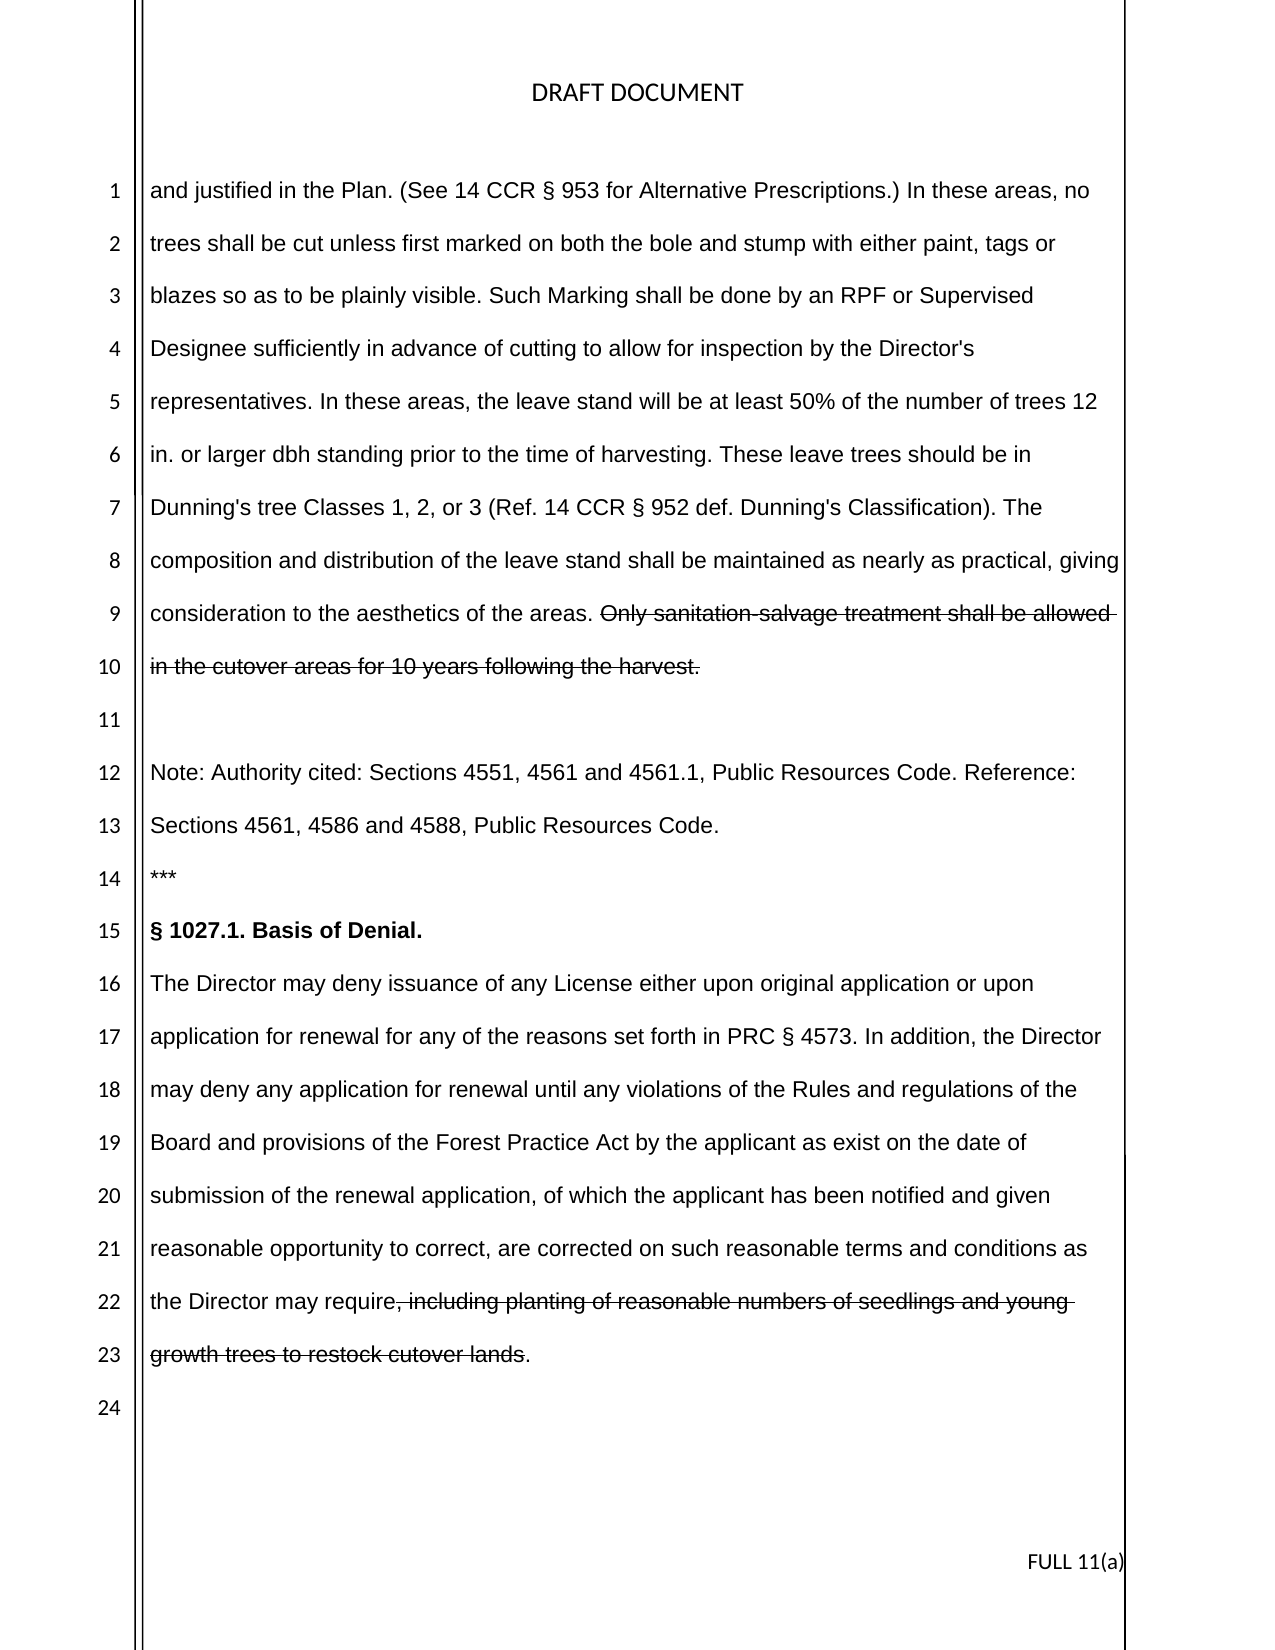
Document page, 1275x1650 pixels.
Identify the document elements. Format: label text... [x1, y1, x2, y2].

text Note: Authority cited: Sections 4551, 4561 and 4561.1, Public Resources Code. Reference: Sections 4561, 4586 and 4588, Public Resources Code. [150, 732, 1125, 838]
text § 1027.1. Basis of Denial. [150, 891, 1125, 944]
text The Director may deny issuance of any License either upon original application or upon application for renewal for any of the reasons set forth in PRC § 4573. In addition, the Director may deny any application for renewal until any violations of the Rules and regulations of the Board and provisions of the Forest Practice Act by the applicant as exist on the date of submission of the renewal application, of which the applicant has been notified and given reasonable opportunity to correct, are corrected on such reasonable terms and conditions as the Director may require, including planting of reasonable numbers of seedlings and young growth trees to restock cutover lands. [150, 944, 1125, 1367]
text *** [150, 838, 1125, 891]
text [150, 150, 1125, 679]
